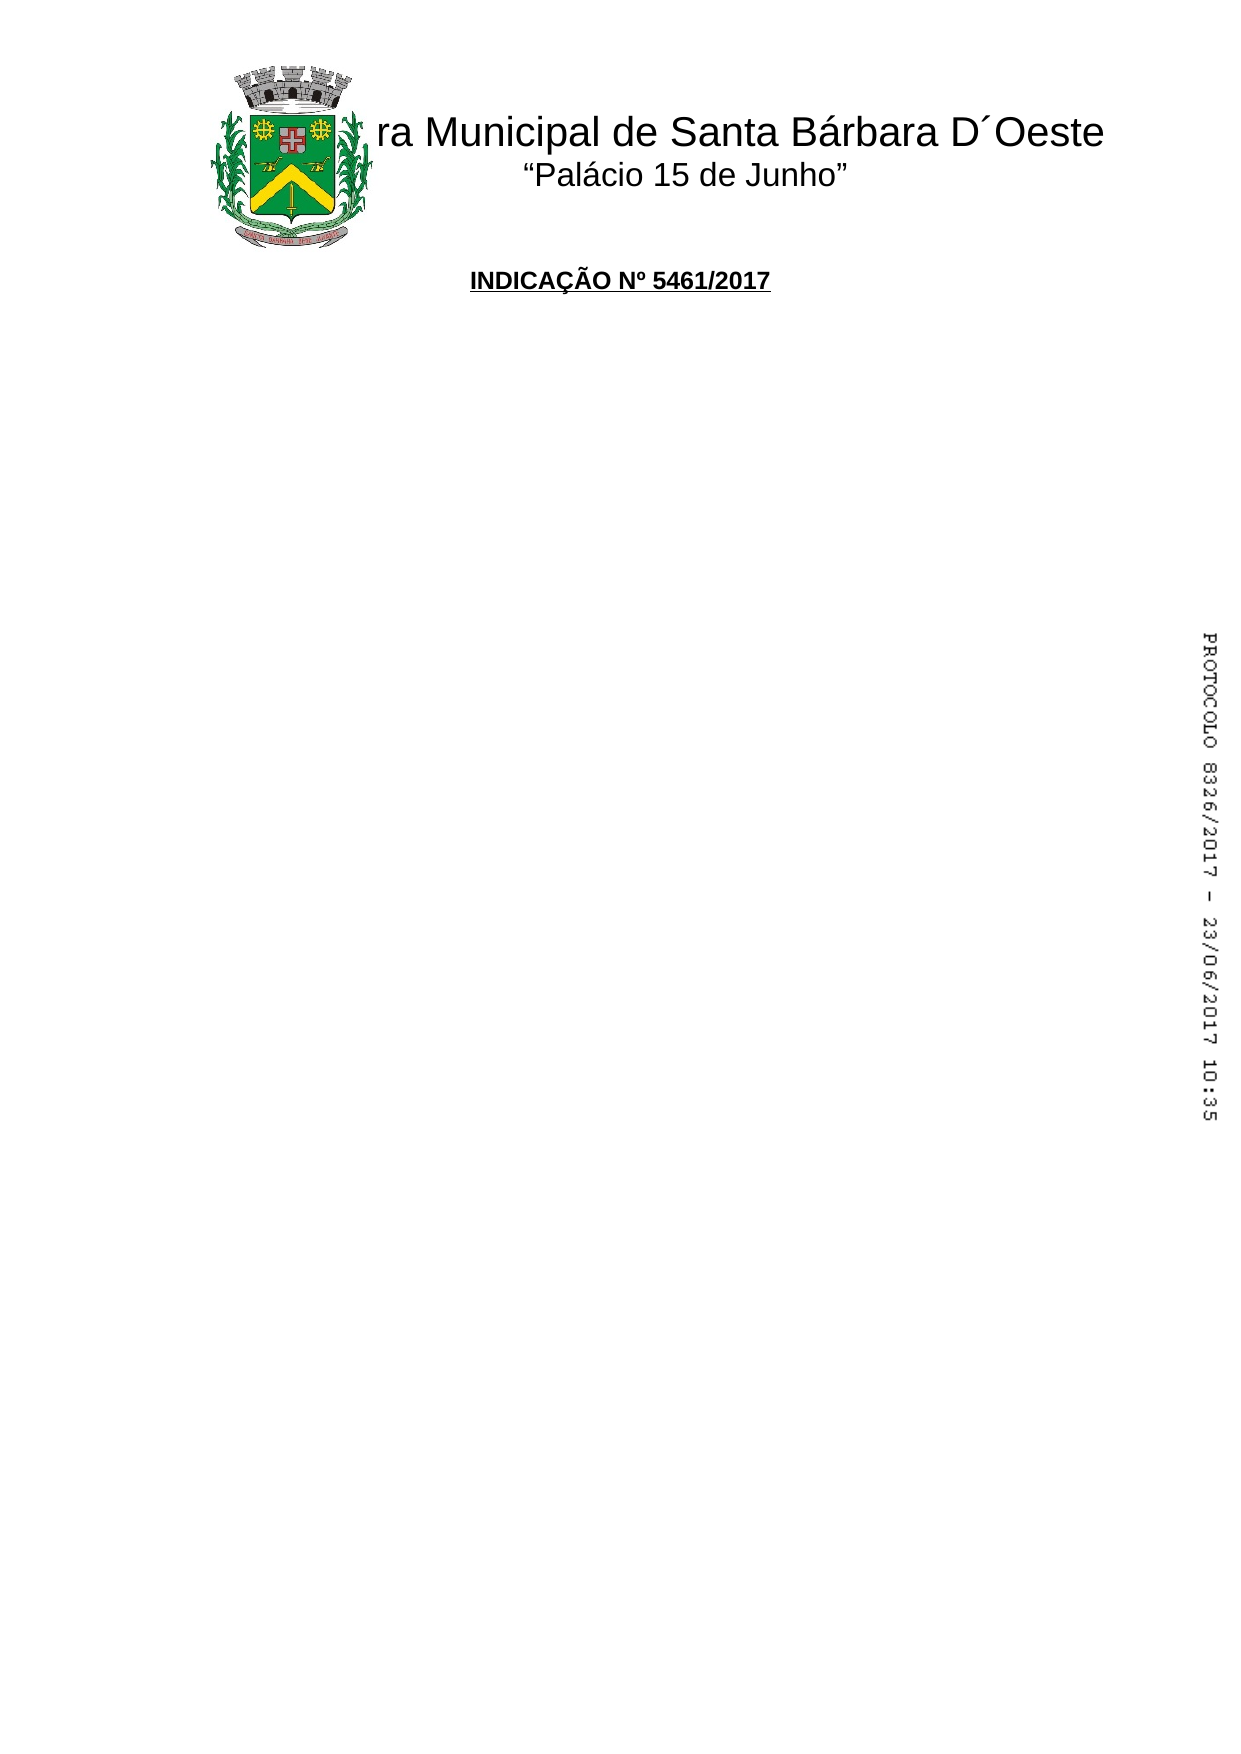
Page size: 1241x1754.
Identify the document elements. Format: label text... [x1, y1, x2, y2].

title INDICAÇÃO Nº 5461/2017 [177, 266, 1063, 294]
picture [210, 66, 380, 255]
picture [1177, 629, 1241, 1125]
